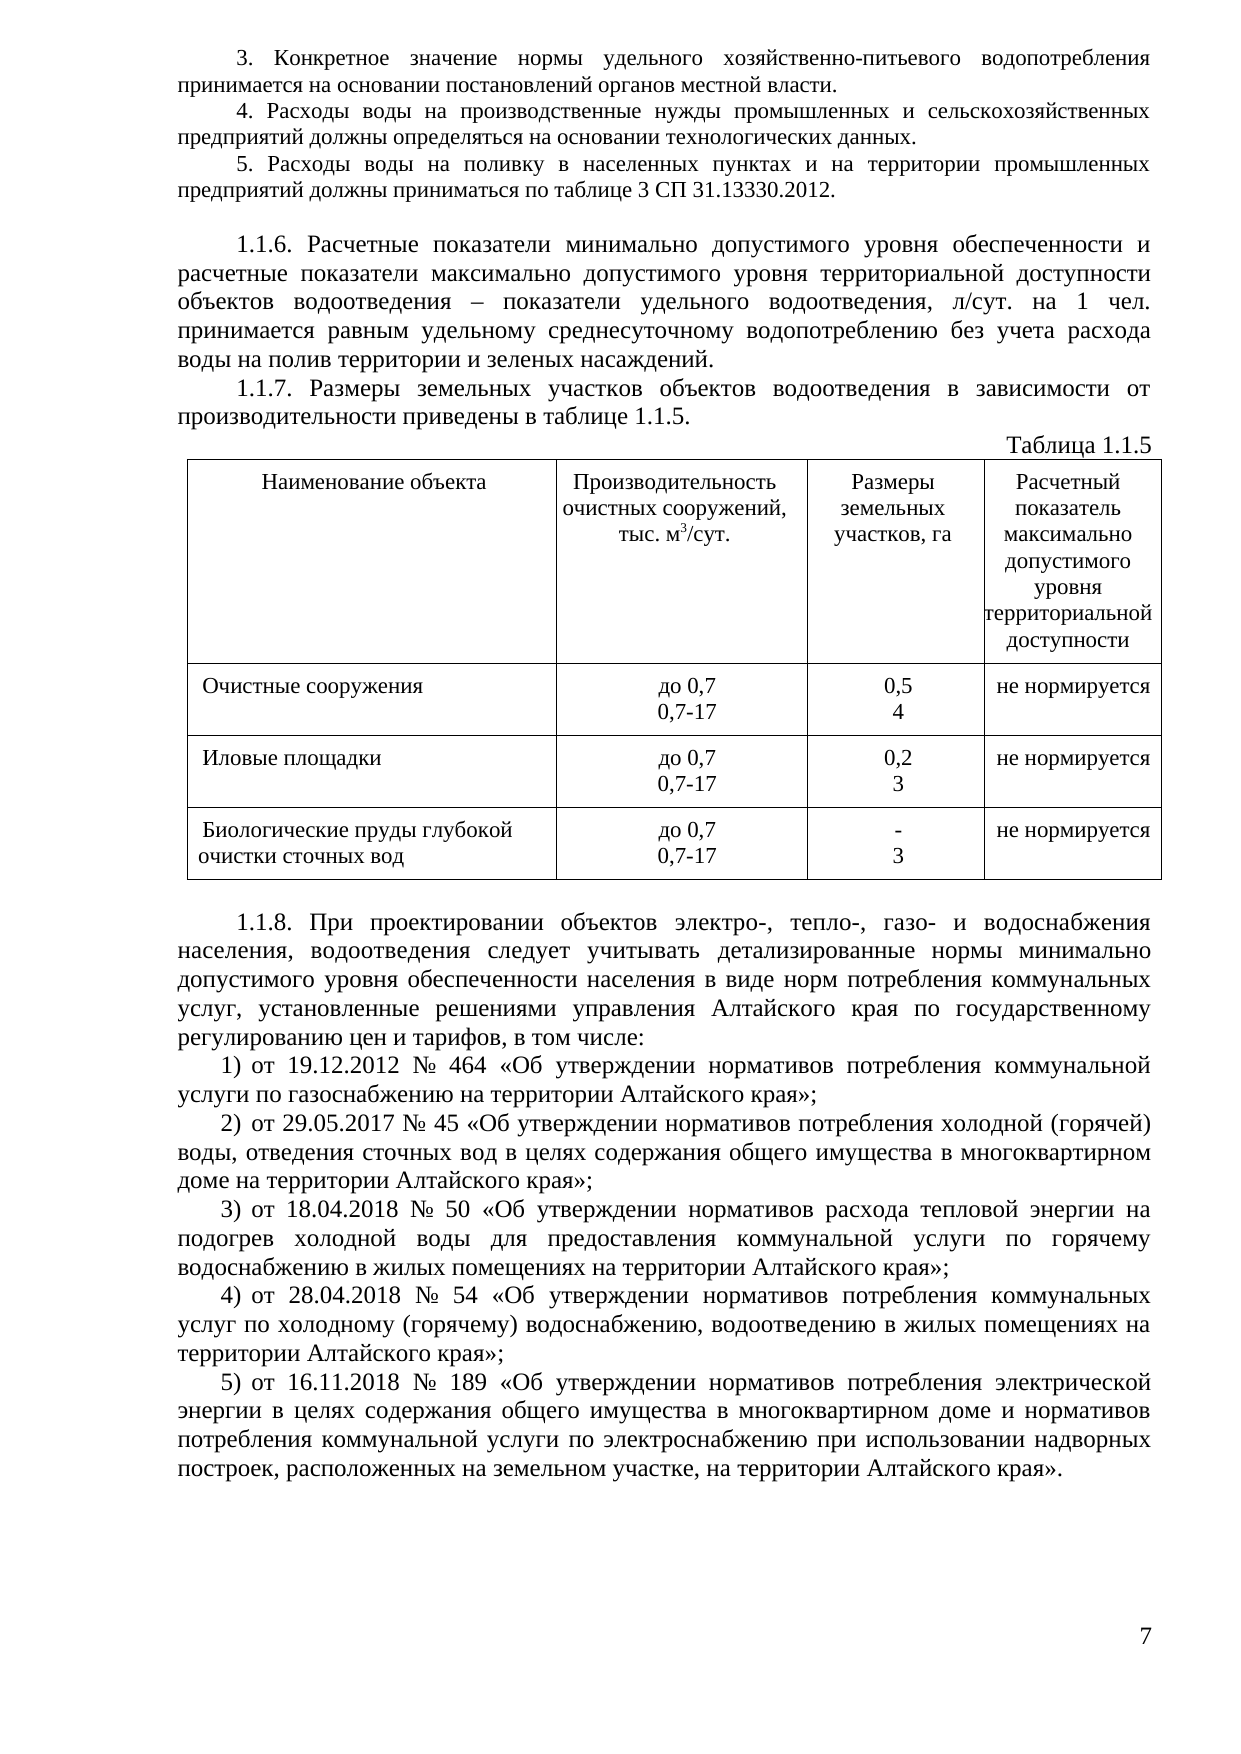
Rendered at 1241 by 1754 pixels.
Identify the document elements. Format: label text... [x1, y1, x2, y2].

table_cell не нормируется [985, 808, 1161, 879]
list от 18.04.2018 № 50 «Об утверждении нормативов расхода тепловой энергии на подогрев холодной воды для предоставления коммунальной услуги по горячему водоснабжению в жилых помещениях на территории Алтайского края»; [177, 1194, 1152, 1281]
text 3. Конкретное значение нормы удельного хозяйственно-питьевого водопотребления принимается на основании постановлений органов местной власти. [177, 44, 1152, 97]
list от 29.05.2017 № 45 «Об утверждении нормативов потребления холодной (горячей) воды, отведения сточных вод в целях содержания общего имущества в многоквартирном доме на территории Алтайского края»; [177, 1108, 1152, 1194]
table_cell до 0,7 0,7-17 [557, 736, 807, 807]
text 1.1.8. При проектировании объектов электро-, тепло-, газо- и водоснабжения населения, водоотведения следует учитывать детализированные нормы минимально допустимого уровня обеспеченности населения в виде норм потребления коммунальных услуг, установленные решениями управления Алтайского края по государственному регулированию цен и тарифов, в том числе: [177, 907, 1152, 1051]
table_cell до 0,7 0,7-17 [557, 664, 807, 735]
text Таблица 1.1.5 [177, 430, 1152, 459]
table_header Производительность очистных сооружений, тыс. м3/сут. [557, 460, 807, 663]
text 5. Расходы воды на поливку в населенных пунктах и на территории промышленных предприятий должны приниматься по таблице 3 СП 31.13330.2012. [177, 150, 1152, 202]
table_header Размеры земельных участков, га [808, 460, 984, 663]
table_cell Иловые площадки [188, 736, 556, 807]
table_cell не нормируется [985, 736, 1161, 807]
table_header Расчетный показатель максимально допустимого уровня территориальной доступности [985, 460, 1161, 663]
text 1.1.7. Размеры земельных участков объектов водоотведения в зависимости от производительности приведены в таблице 1.1.5. [177, 373, 1152, 430]
list от 16.11.2018 № 189 «Об утверждении нормативов потребления электрической энергии в целях содержания общего имущества в многоквартирном доме и нормативов потребления коммунальной услуги по электроснабжению при использовании надворных построек, расположенных на земельном участке, на территории Алтайского края». [177, 1367, 1152, 1482]
table_cell Биологические пруды глубокой очистки сточных вод [188, 808, 556, 879]
table_header Наименование объекта [188, 460, 556, 663]
text 4. Расходы воды на производственные нужды промышленных и сельскохозяйственных предприятий должны определяться на основании технологических данных. [177, 97, 1152, 150]
table_cell - 3 [808, 808, 984, 879]
list от 19.12.2012 № 464 «Об утверждении нормативов потребления коммунальной услуги по газоснабжению на территории Алтайского края»; [177, 1051, 1152, 1108]
list от 28.04.2018 № 54 «Об утверждении нормативов потребления коммунальных услуг по холодному (горячему) водоснабжению, водоотведению в жилых помещениях на территории Алтайского края»; [177, 1281, 1152, 1367]
text 1.1.6. Расчетные показатели минимально допустимого уровня обеспеченности и расчетные показатели максимально допустимого уровня территориальной доступности объектов водоотведения – показатели удельного водоотведения, л/сут. на 1 чел. принимается равным удельному среднесуточному водопотреблению без учета расхода воды на полив территории и зеленых насаждений. [177, 229, 1152, 373]
table_cell 0,5 4 [808, 664, 984, 735]
table_cell не нормируется [985, 664, 1161, 735]
table_cell 0,2 3 [808, 736, 984, 807]
table_cell Очистные сооружения [188, 664, 556, 735]
table_cell до 0,7 0,7-17 [557, 808, 807, 879]
